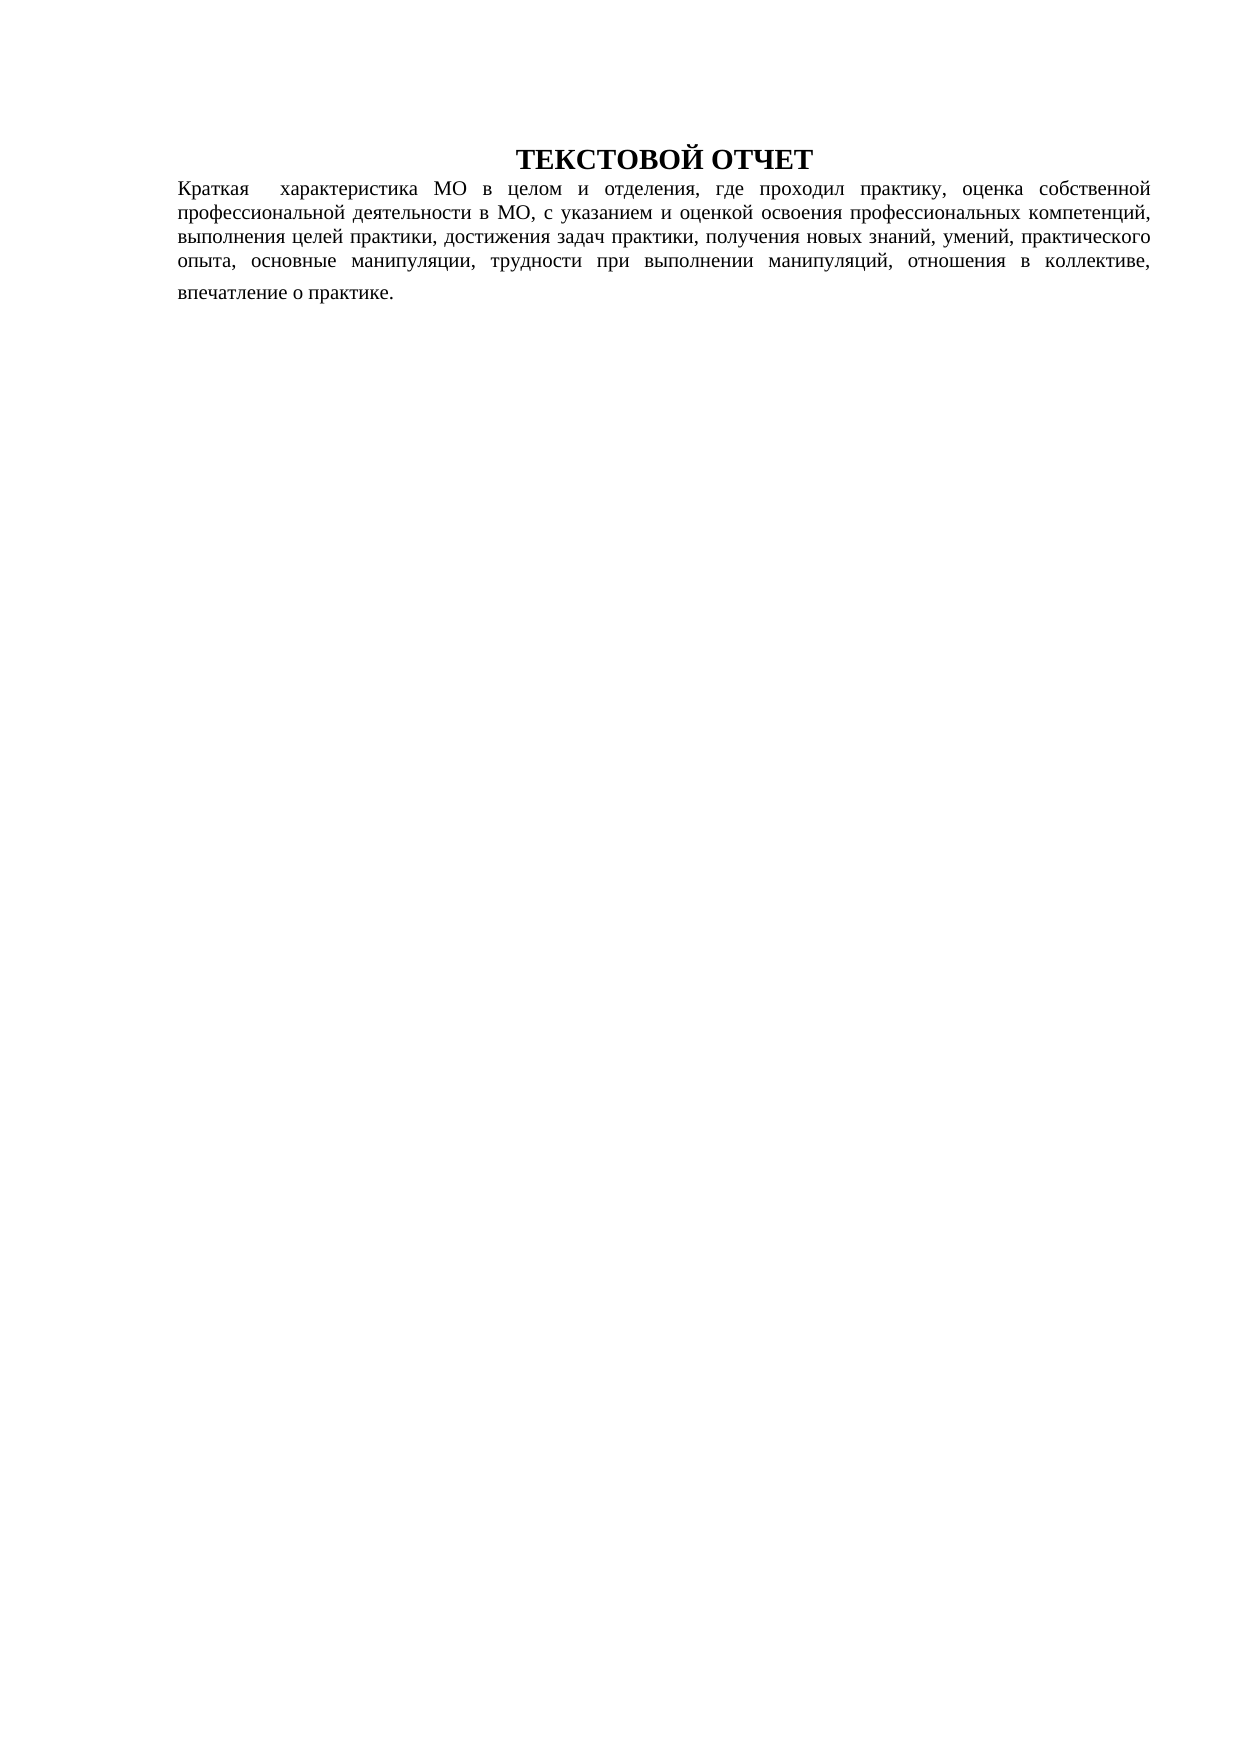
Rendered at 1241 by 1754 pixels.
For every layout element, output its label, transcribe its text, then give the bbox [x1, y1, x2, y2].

text ТЕКСТОВОЙ ОТЧЕТ [177, 142, 1152, 176]
text Краткая характеристика МО в целом и отделения, где проходил практику, оценка собственной профессиональной деятельности в МО, с указанием и оценкой освоения профессиональных компетенций, выполнения целей практики, достижения задач практики, получения новых знаний, умений, практического опыта, основные манипуляции, трудности при выполнении манипуляций, отношения в коллективе, впечатление о практике. [177, 176, 1152, 306]
